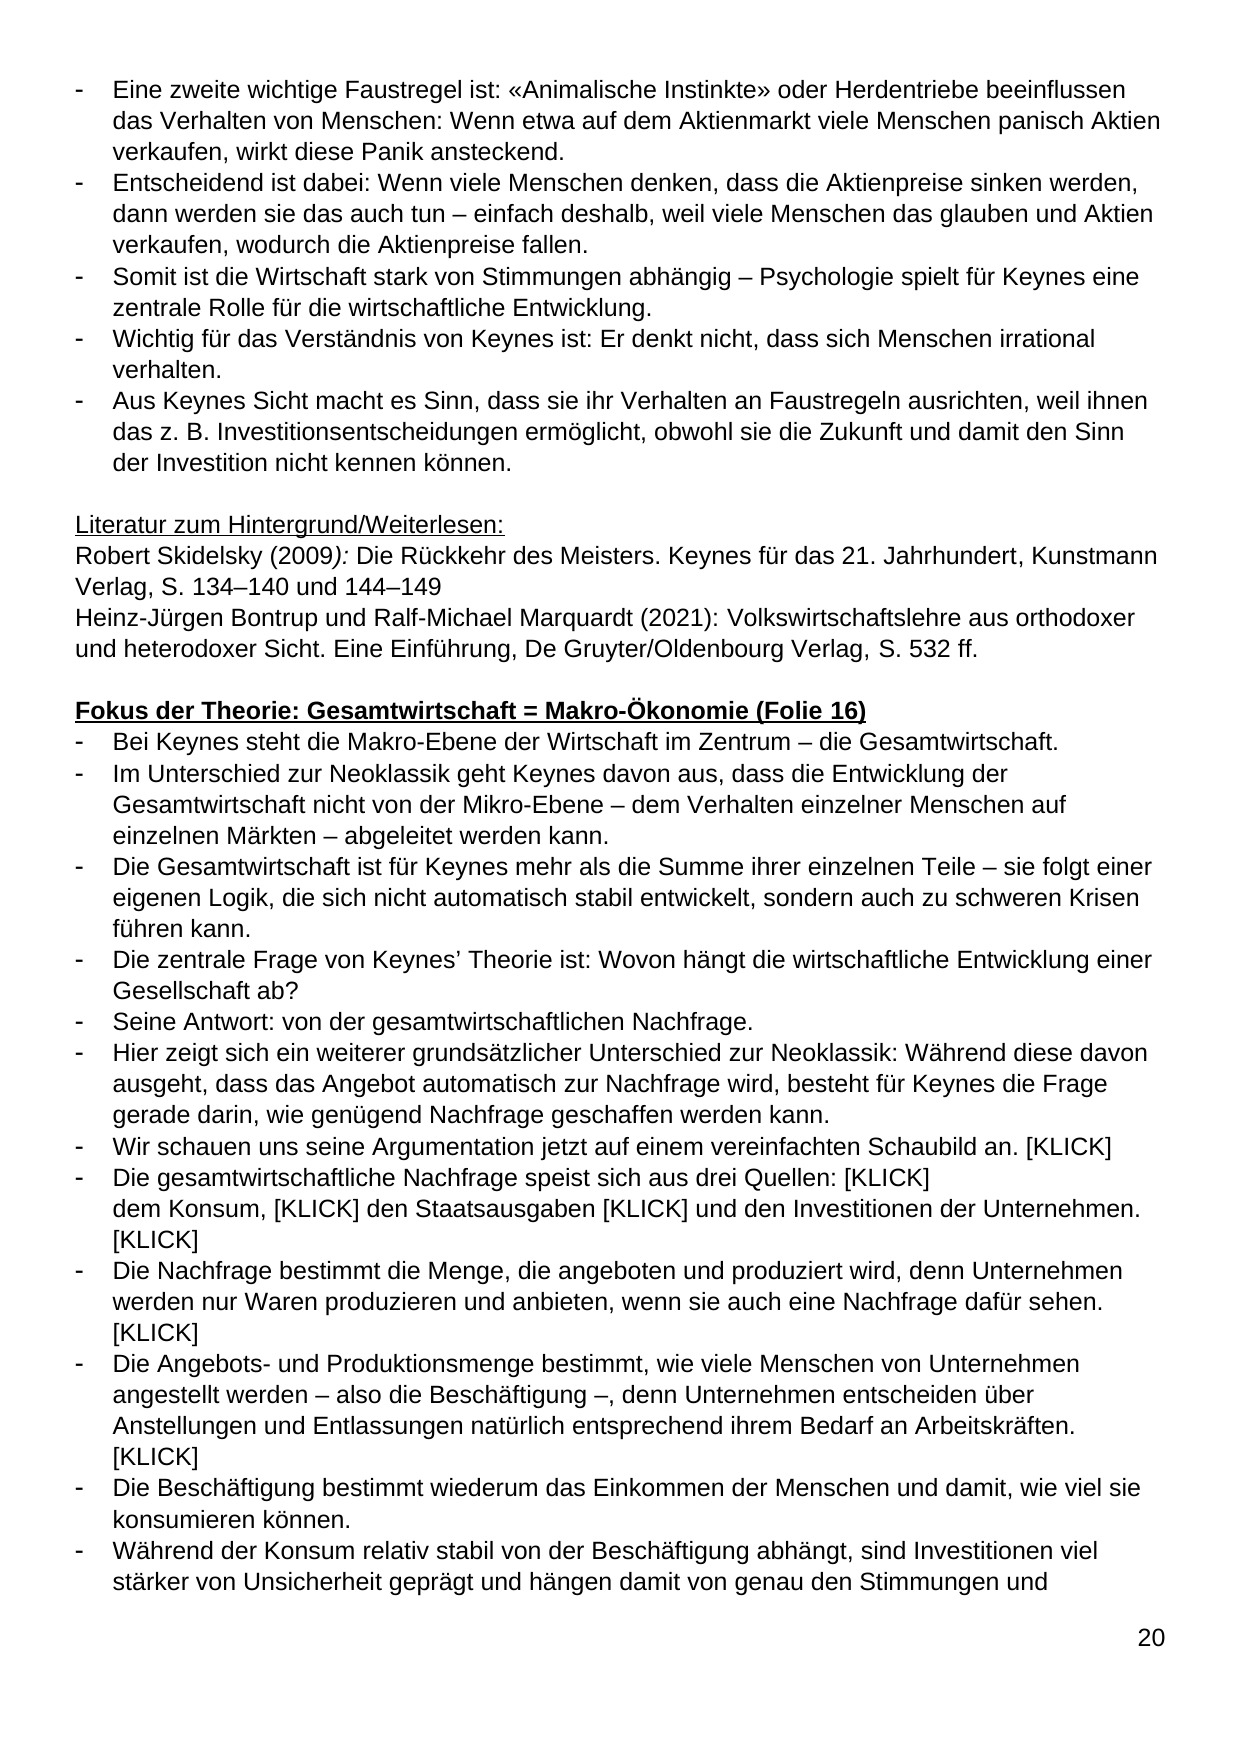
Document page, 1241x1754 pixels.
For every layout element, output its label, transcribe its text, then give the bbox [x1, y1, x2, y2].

list Die Nachfrage bestimmt die Menge, die angeboten und produziert wird, denn Unternehmen werden nur Waren produzieren und anbieten, wenn sie auch eine Nachfrage dafür sehen. [KLICK] [75, 1256, 1165, 1347]
list Die Beschäftigung bestimmt wiederum das Einkommen der Menschen und damit, wie viel sie konsumieren können. [75, 1473, 1165, 1533]
list Hier zeigt sich ein weiterer grundsätzlicher Unterschied zur Neoklassik: Während diese davon ausgeht, dass das Angebot automatisch zur Nachfrage wird, besteht für Keynes die Frage gerade darin, wie genügend Nachfrage geschaffen werden kann. [75, 1038, 1165, 1129]
list Entscheidend ist dabei: Wenn viele Menschen denken, dass die Aktienpreise sinken werden, dann werden sie das auch tun – einfach deshalb, weil viele Menschen das glauben und Aktien verkaufen, wodurch die Aktienpreise fallen. [75, 168, 1165, 259]
text Literatur zum Hintergrund/Weiterlesen: [75, 510, 1165, 539]
list Wir schauen uns seine Argumentation jetzt auf einem vereinfachten Schaubild an. [KLICK] [75, 1132, 1165, 1160]
list Somit ist die Wirtschaft stark von Stimmungen abhängig – Psychologie spielt für Keynes eine zentrale Rolle für die wirtschaftliche Entwicklung. [75, 261, 1165, 321]
text Robert Skidelsky (2009): Die Rückkehr des Meisters. Keynes für das 21. Jahrhundert, Kunstmann Verlag, S. 134–140 und 144–149 [75, 541, 1165, 601]
text Fokus der Theorie: Gesamtwirtschaft = Makro-Ökonomie (Folie 16) [75, 696, 1165, 725]
list Die Gesamtwirtschaft ist für Keynes mehr als die Summe ihrer einzelnen Teile – sie folgt einer eigenen Logik, die sich nicht automatisch stabil entwickelt, sondern auch zu schweren Krisen führen kann. [75, 852, 1165, 943]
list Bei Keynes steht die Makro-Ebene der Wirtschaft im Zentrum – die Gesamtwirtschaft. [75, 727, 1165, 756]
list Seine Antwort: von der gesamtwirtschaftlichen Nachfrage. [75, 1007, 1165, 1036]
text Heinz-Jürgen Bontrup und Ralf-Michael Marquardt (2021): Volkswirtschaftslehre aus orthodoxer und heterodoxer Sicht. Eine Einführung, De Gruyter/Oldenbourg Verlag, S. 532 ff. [75, 603, 1165, 663]
list Im Unterschied zur Neoklassik geht Keynes davon aus, dass die Entwicklung der Gesamtwirtschaft nicht von der Mikro-Ebene – dem Verhalten einzelner Menschen auf einzelnen Märkten – abgeleitet werden kann. [75, 758, 1165, 849]
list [75, 1536, 1165, 1596]
list Die Angebots- und Produktionsmenge bestimmt, wie viele Menschen von Unternehmen angestellt werden – also die Beschäftigung –, denn Unternehmen entscheiden über Anstellungen und Entlassungen natürlich entsprechend ihrem Bedarf an Arbeitskräften. [KLICK] [75, 1349, 1165, 1471]
list Die gesamtwirtschaftliche Nachfrage speist sich aus drei Quellen: [KLICK] dem Konsum, [KLICK] den Staatsausgaben [KLICK] und den Investitionen der Unternehmen. [KLICK] [75, 1163, 1165, 1254]
list Aus Keynes Sicht macht es Sinn, dass sie ihr Verhalten an Faustregeln ausrichten, weil ihnen das z. B. Investitionsentscheidungen ermöglicht, obwohl sie die Zukunft und damit den Sinn der Investition nicht kennen können. [75, 386, 1165, 477]
list Eine zweite wichtige Faustregel ist: «Animalische Instinkte» oder Herdentriebe beeinflussen das Verhalten von Menschen: Wenn etwa auf dem Aktienmarkt viele Menschen panisch Aktien verkaufen, wirkt diese Panik ansteckend. [75, 75, 1165, 166]
list Die zentrale Frage von Keynes’ Theorie ist: Wovon hängt die wirtschaftliche Entwicklung einer Gesellschaft ab? [75, 945, 1165, 1005]
list Wichtig für das Verständnis von Keynes ist: Er denkt nicht, dass sich Menschen irrational verhalten. [75, 324, 1165, 383]
